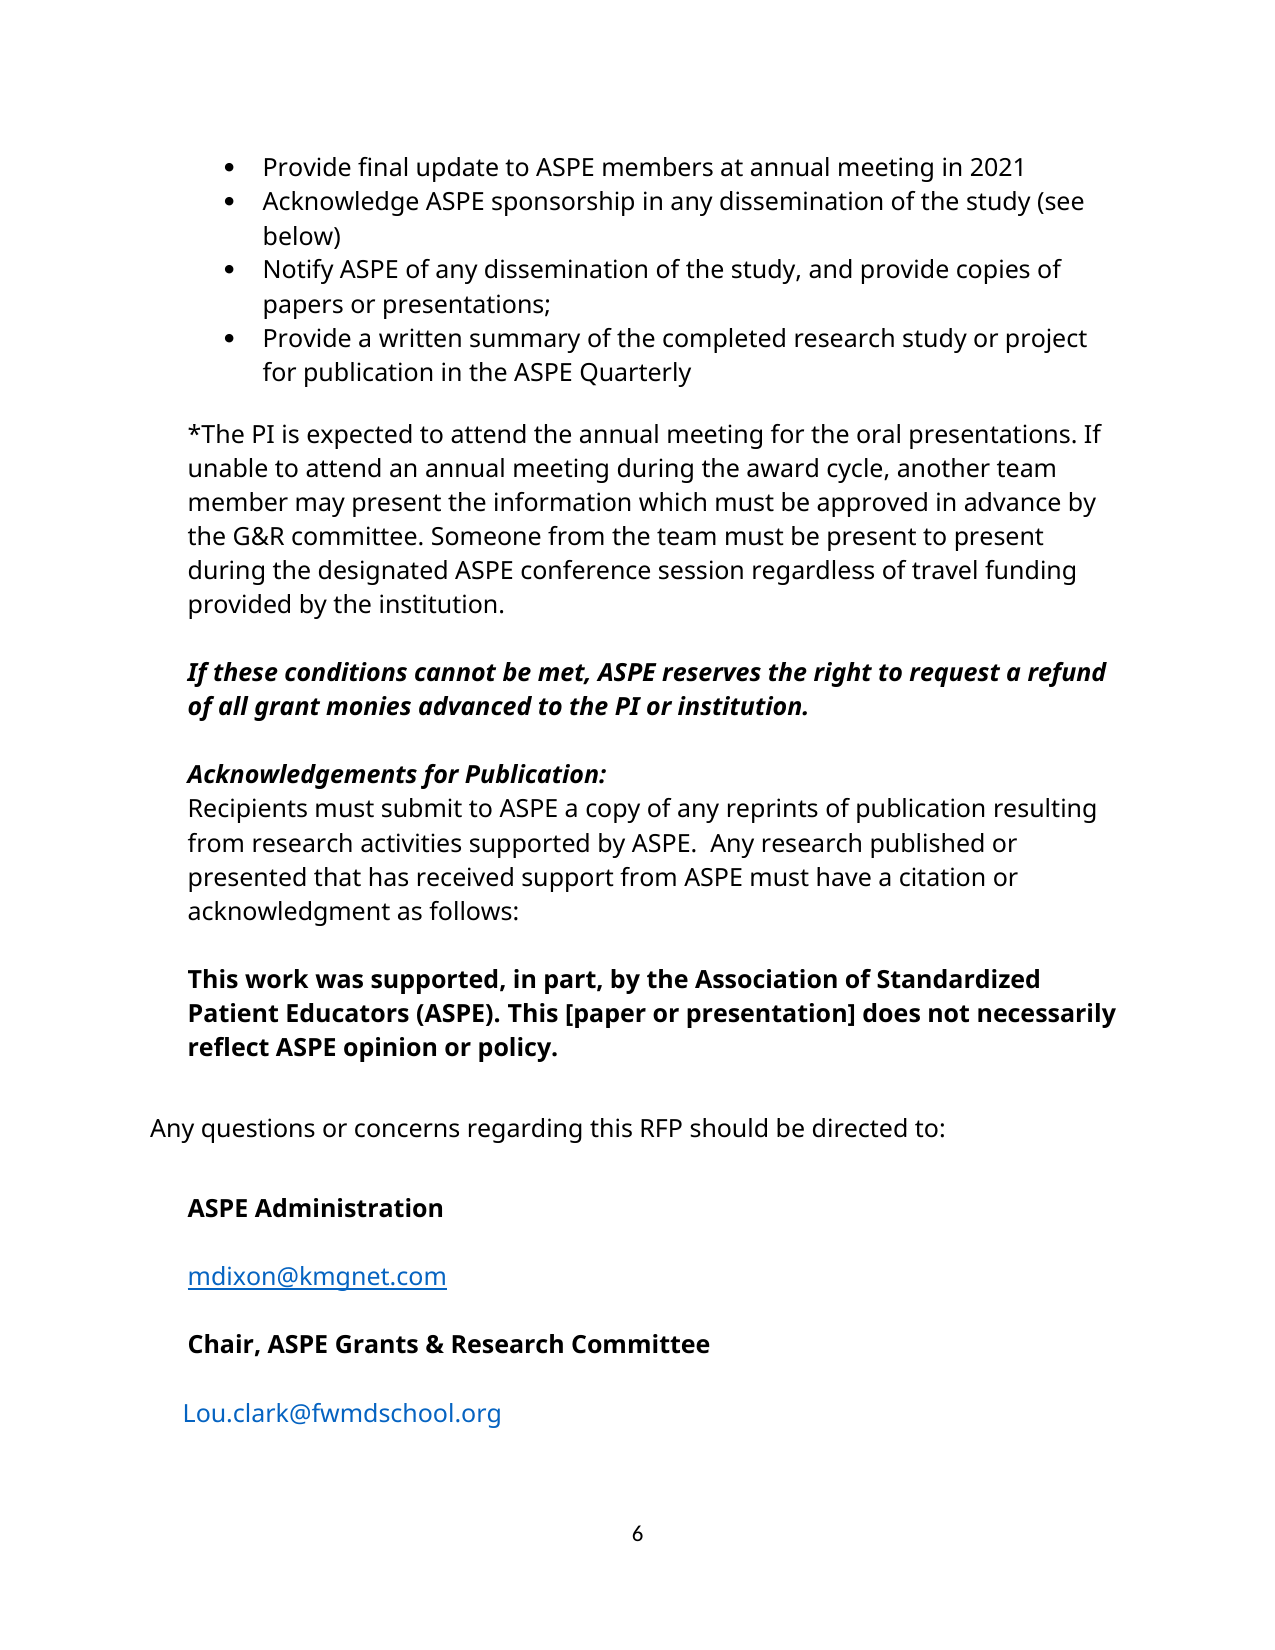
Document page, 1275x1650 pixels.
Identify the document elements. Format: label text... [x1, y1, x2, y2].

text mdixon@kmgnet.com [187, 1259, 1125, 1293]
list Provide final update to ASPE members at annual meeting in 2021 [225, 150, 1125, 184]
list Notify ASPE of any dissemination of the study, and provide copies of papers or presentations; [225, 252, 1125, 320]
list Acknowledge ASPE sponsorship in any dissemination of the study (see below) [225, 184, 1125, 252]
text If these conditions cannot be met, ASPE reserves the right to request a refund of all grant monies advanced to the PI or institution. [187, 655, 1125, 723]
list Provide a written summary of the completed research study or project for publication in the ASPE Quarterly [225, 320, 1125, 388]
text Recipients must submit to ASPE a copy of any reprints of publication resulting from research activities supported by ASPE. Any research published or presented that has received support from ASPE must have a citation or acknowledgment as follows: [187, 791, 1125, 927]
text *The PI is expected to attend the annual meeting for the oral presentations. If unable to attend an annual meeting during the award cycle, another team member may present the information which must be approved in advance by the G&R committee. Someone from the team must be present to present during the designated ASPE conference session regardless of travel funding provided by the institution. [187, 416, 1125, 621]
text Any questions or concerns regarding this RFP should be directed to: [150, 1110, 1125, 1144]
text Chair, ASPE Grants & Research Committee [187, 1327, 1125, 1361]
text This work was supported, in part, by the Association of Standardized Patient Educators (ASPE). This [paper or presentation] does not necessarily reflect ASPE opinion or policy. [187, 961, 1125, 1064]
text Acknowledgements for Publication: [187, 757, 1125, 791]
text Lou.clark@fwmdschool.org [150, 1395, 1125, 1429]
text ASPE Administration [187, 1191, 1125, 1225]
